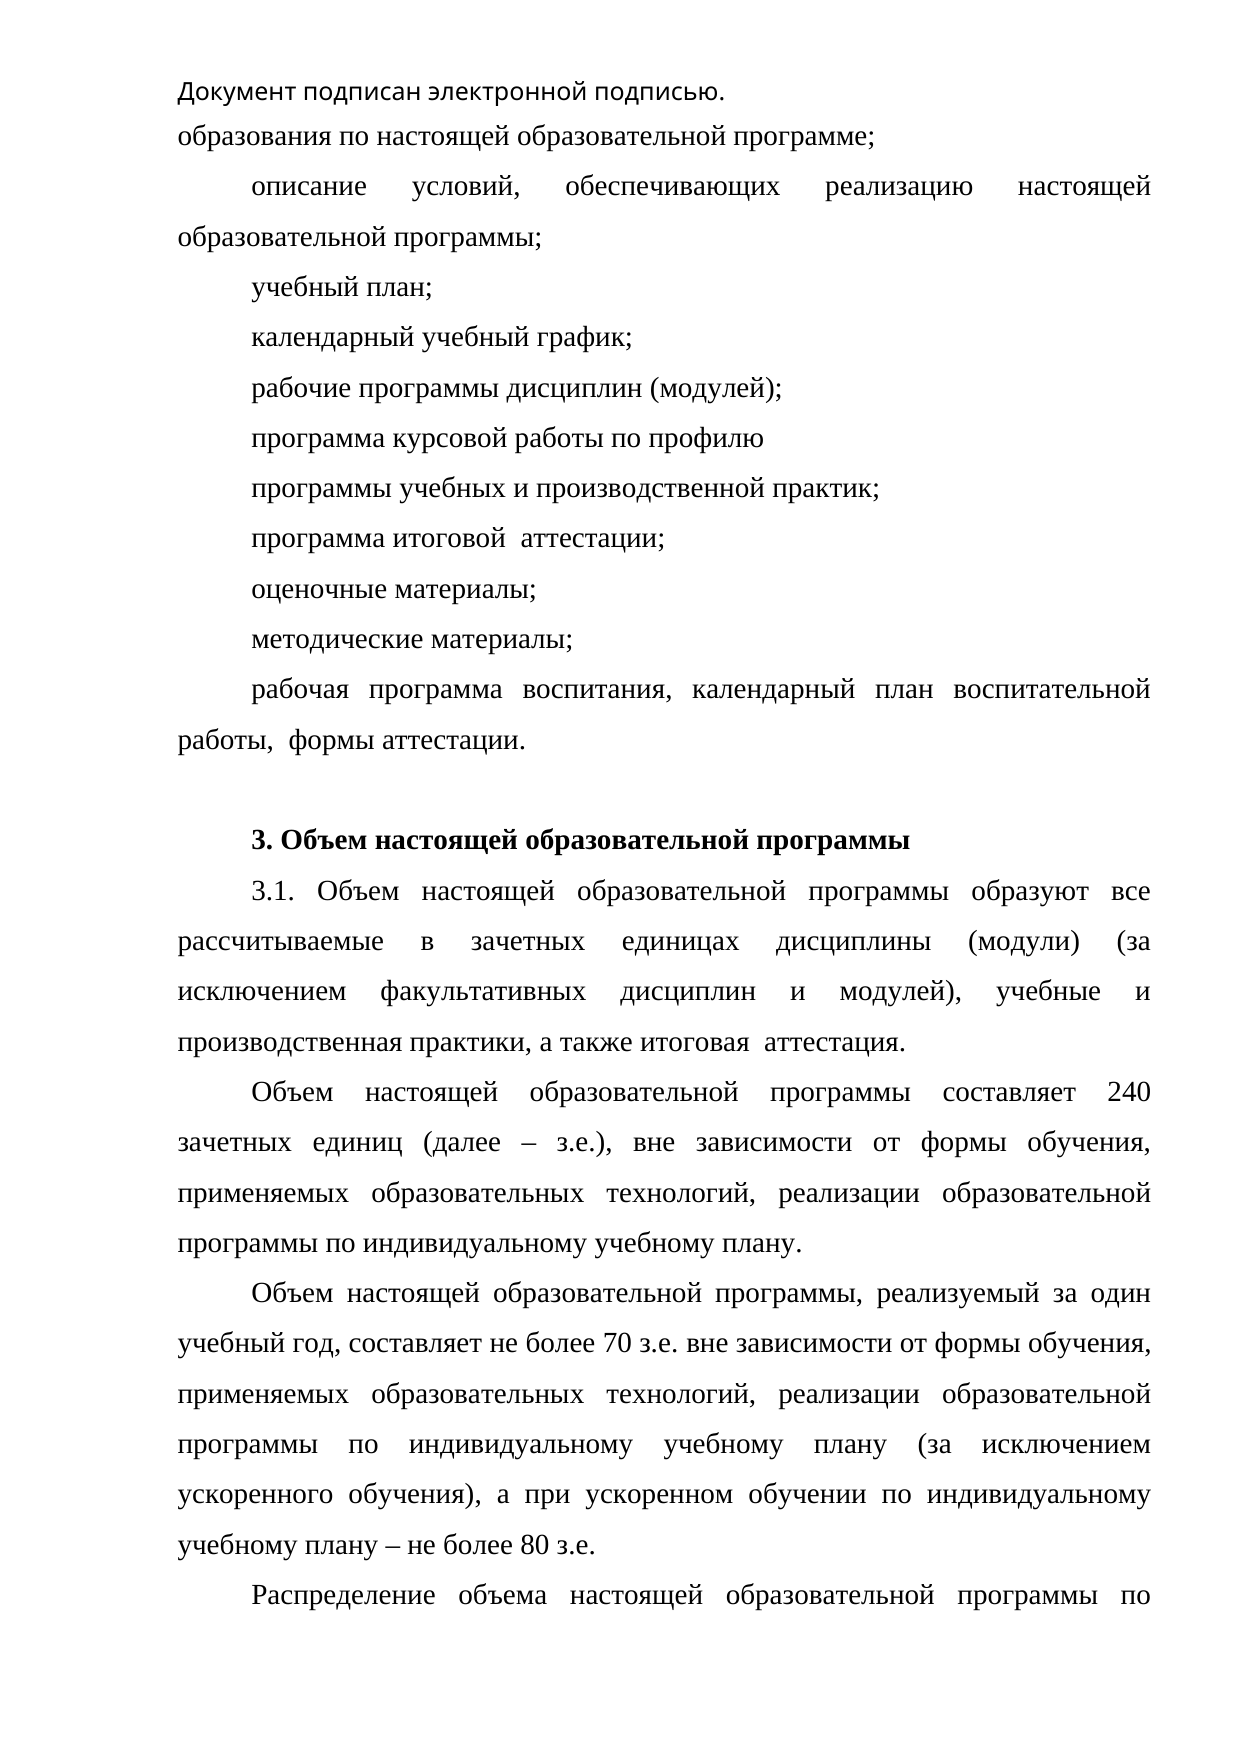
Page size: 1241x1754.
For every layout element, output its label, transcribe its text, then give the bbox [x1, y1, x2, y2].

text Объем настоящей образовательной программы составляет 240 зачетных единиц (далее – з.е.), вне зависимости от формы обучения, применяемых образовательных технологий, реализации образовательной программы по индивидуальному учебному плану. [177, 1074, 1152, 1258]
text описание условий, обеспечивающих реализацию настоящей образовательной программы; [177, 168, 1152, 252]
text оценочные материалы; [177, 571, 1152, 604]
text 3. Объем настоящей образовательной программы [177, 822, 1152, 856]
text 3.1. Объем настоящей образовательной программы образуют все рассчитываемые в зачетных единицах дисциплины (модули) (за исключением факультативных дисциплин и модулей), учебные и производственная практики, а также итоговая аттестация. [177, 873, 1152, 1057]
text программы учебных и производственной практик; [177, 470, 1152, 504]
text программа итоговой аттестации; [177, 521, 1152, 554]
text календарный учебный график; [177, 319, 1152, 353]
text методические материалы; [177, 621, 1152, 655]
text рабочие программы дисциплин (модулей); [177, 370, 1152, 403]
text программа курсовой работы по профилю [177, 420, 1152, 453]
text Объем настоящей образовательной программы, реализуемый за один учебный год, составляет не более 70 з.е. вне зависимости от формы обучения, применяемых образовательных технологий, реализации образовательной программы по индивидуальному учебному плану (за исключением ускоренного обучения), а при ускоренном обучении по индивидуальному учебному плану – не более 80 з.е. [177, 1275, 1152, 1560]
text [177, 1577, 1152, 1611]
text рабочая программа воспитания, календарный план воспитательной работы, формы аттестации. [177, 672, 1152, 755]
text учебный план; [177, 269, 1152, 303]
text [177, 118, 1152, 152]
